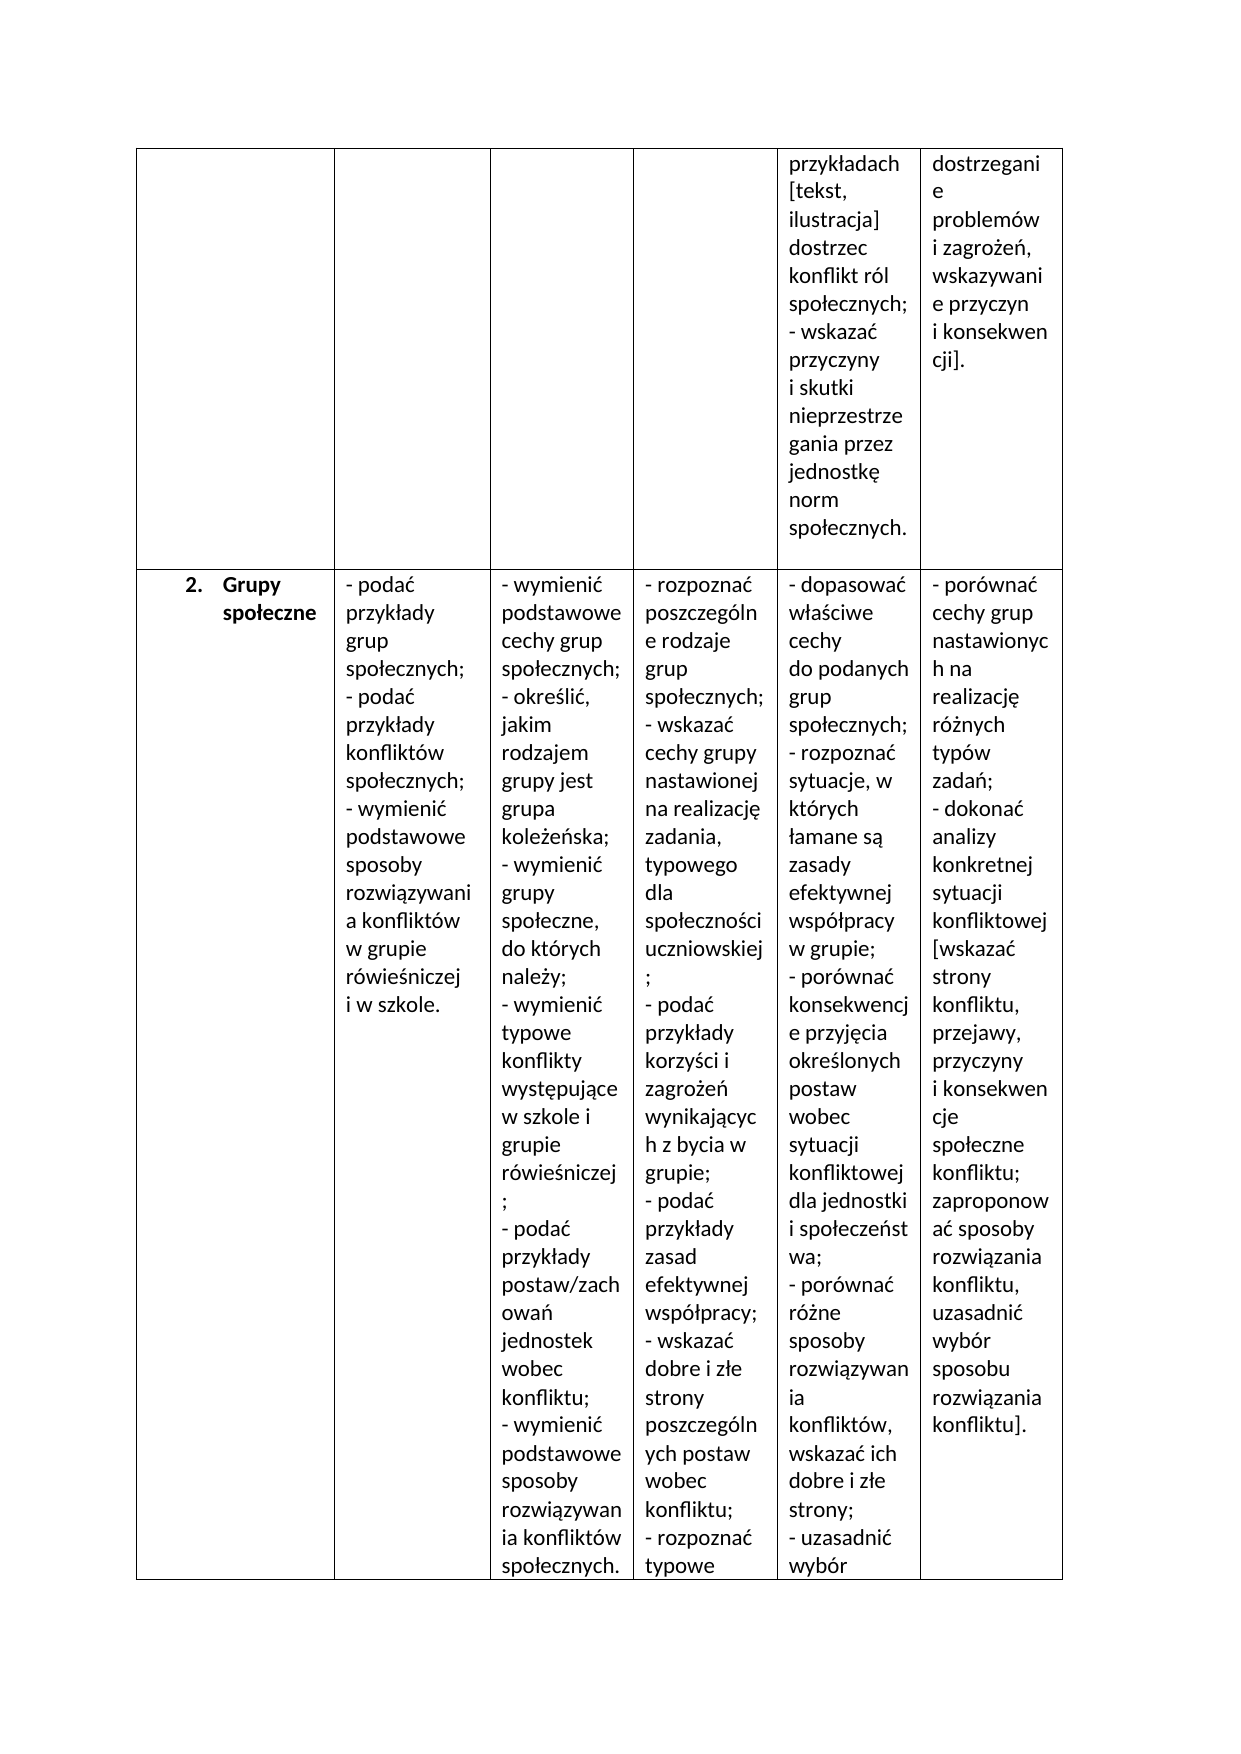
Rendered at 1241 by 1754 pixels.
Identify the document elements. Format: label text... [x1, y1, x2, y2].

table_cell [335, 570, 490, 1579]
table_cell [634, 149, 777, 569]
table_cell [778, 149, 920, 569]
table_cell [491, 570, 633, 1579]
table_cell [634, 570, 777, 1579]
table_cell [335, 149, 490, 569]
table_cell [921, 570, 1062, 1579]
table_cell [491, 149, 633, 569]
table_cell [778, 570, 920, 1579]
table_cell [137, 149, 334, 569]
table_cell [921, 149, 1062, 569]
table_cell Grupy społeczne [137, 570, 334, 1579]
